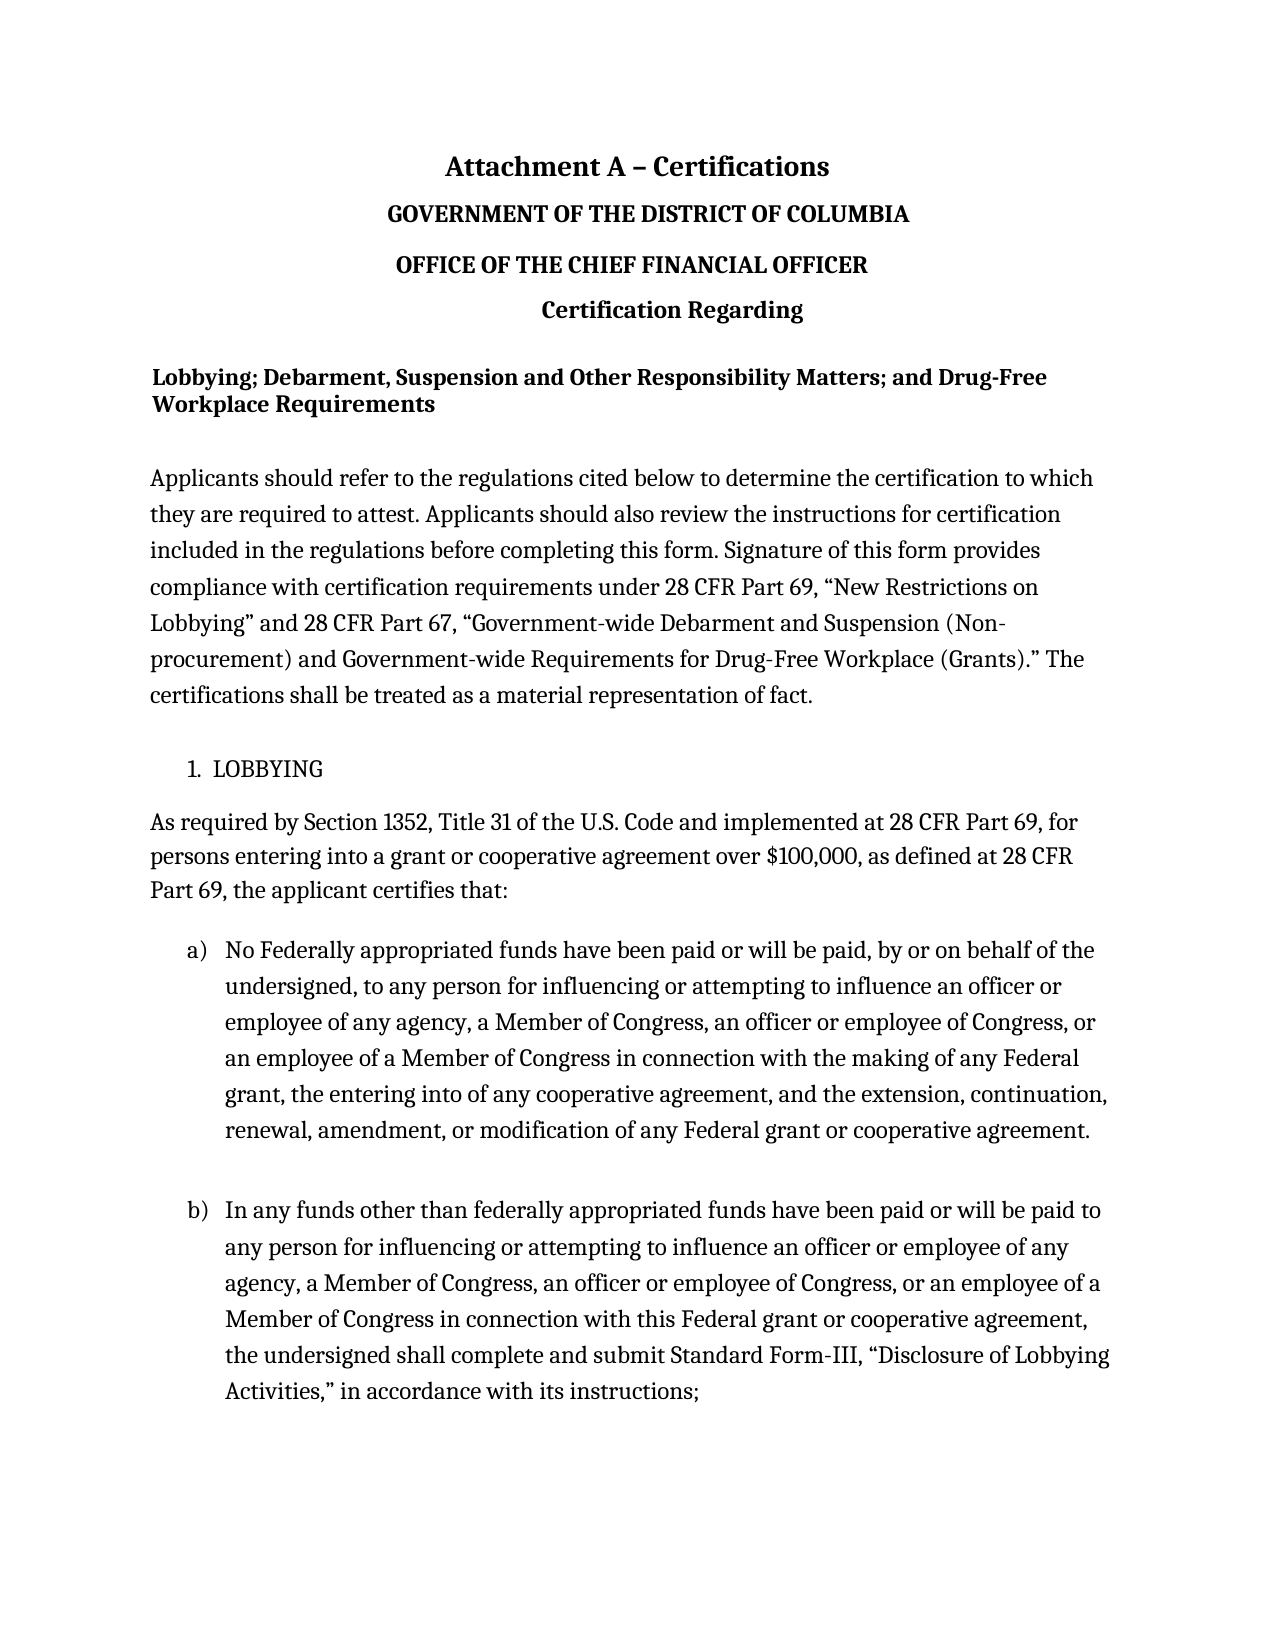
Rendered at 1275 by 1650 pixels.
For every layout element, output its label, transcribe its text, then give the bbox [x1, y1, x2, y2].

text OFFICE OF THE CHIEF FINANCIAL OFFICER [396, 251, 1125, 279]
text Lobbying; Debarment, Suspension and Other Responsibility Matters; and Drug-Free Workplace Requirements [152, 363, 1125, 419]
list In any funds other than federally appropriated funds have been paid or will be paid to any person for influencing or attempting to influence an officer or employee of any agency, a Member of Congress, an officer or employee of Congress, or an employee of a Member of Congress in connection with this Federal grant or cooperative agreement, the undersigned shall complete and submit Standard Form-III, “Disclosure of Lobbying Activities,” in accordance with its instructions; [187, 1196, 1114, 1406]
text 1. LOBBYING [187, 755, 1125, 784]
text As required by Section 1352, Title 31 of the U.S. Code and implemented at 28 CFR Part 69, for persons entering into a grant or cooperative agreement over $100,000, as defined at 28 CFR Part 69, the applicant certifies that: [150, 807, 1092, 904]
text GOVERNMENT OF THE DISTRICT OF COLUMBIA [387, 200, 1125, 229]
list No Federally appropriated funds have been paid or will be paid, by or on behalf of the undersigned, to any person for influencing or attempting to influence an officer or employee of any agency, a Member of Congress, an officer or employee of Congress, or an employee of a Member of Congress in connection with the making of any Federal grant, the entering into of any cooperative agreement, and the extension, continuation, renewal, amendment, or modification of any Federal grant or cooperative agreement. [187, 936, 1114, 1145]
text Certification Regarding [542, 296, 1125, 325]
text Applicants should refer to the regulations cited below to determine the certification to which they are required to attest. Applicants should also review the instructions for certification included in the regulations before completing this form. Signature of this form provides compliance with certification requirements under 28 CFR Part 69, “New Restrictions on Lobbying” and 28 CFR Part 67, “Government-wide Debarment and Suspension (Non-procurement) and Government-wide Requirements for Drug-Free Workplace (Grants).” The certifications shall be treated as a material representation of fact. [150, 464, 1117, 709]
text Attachment A – Certifications [150, 150, 1125, 183]
